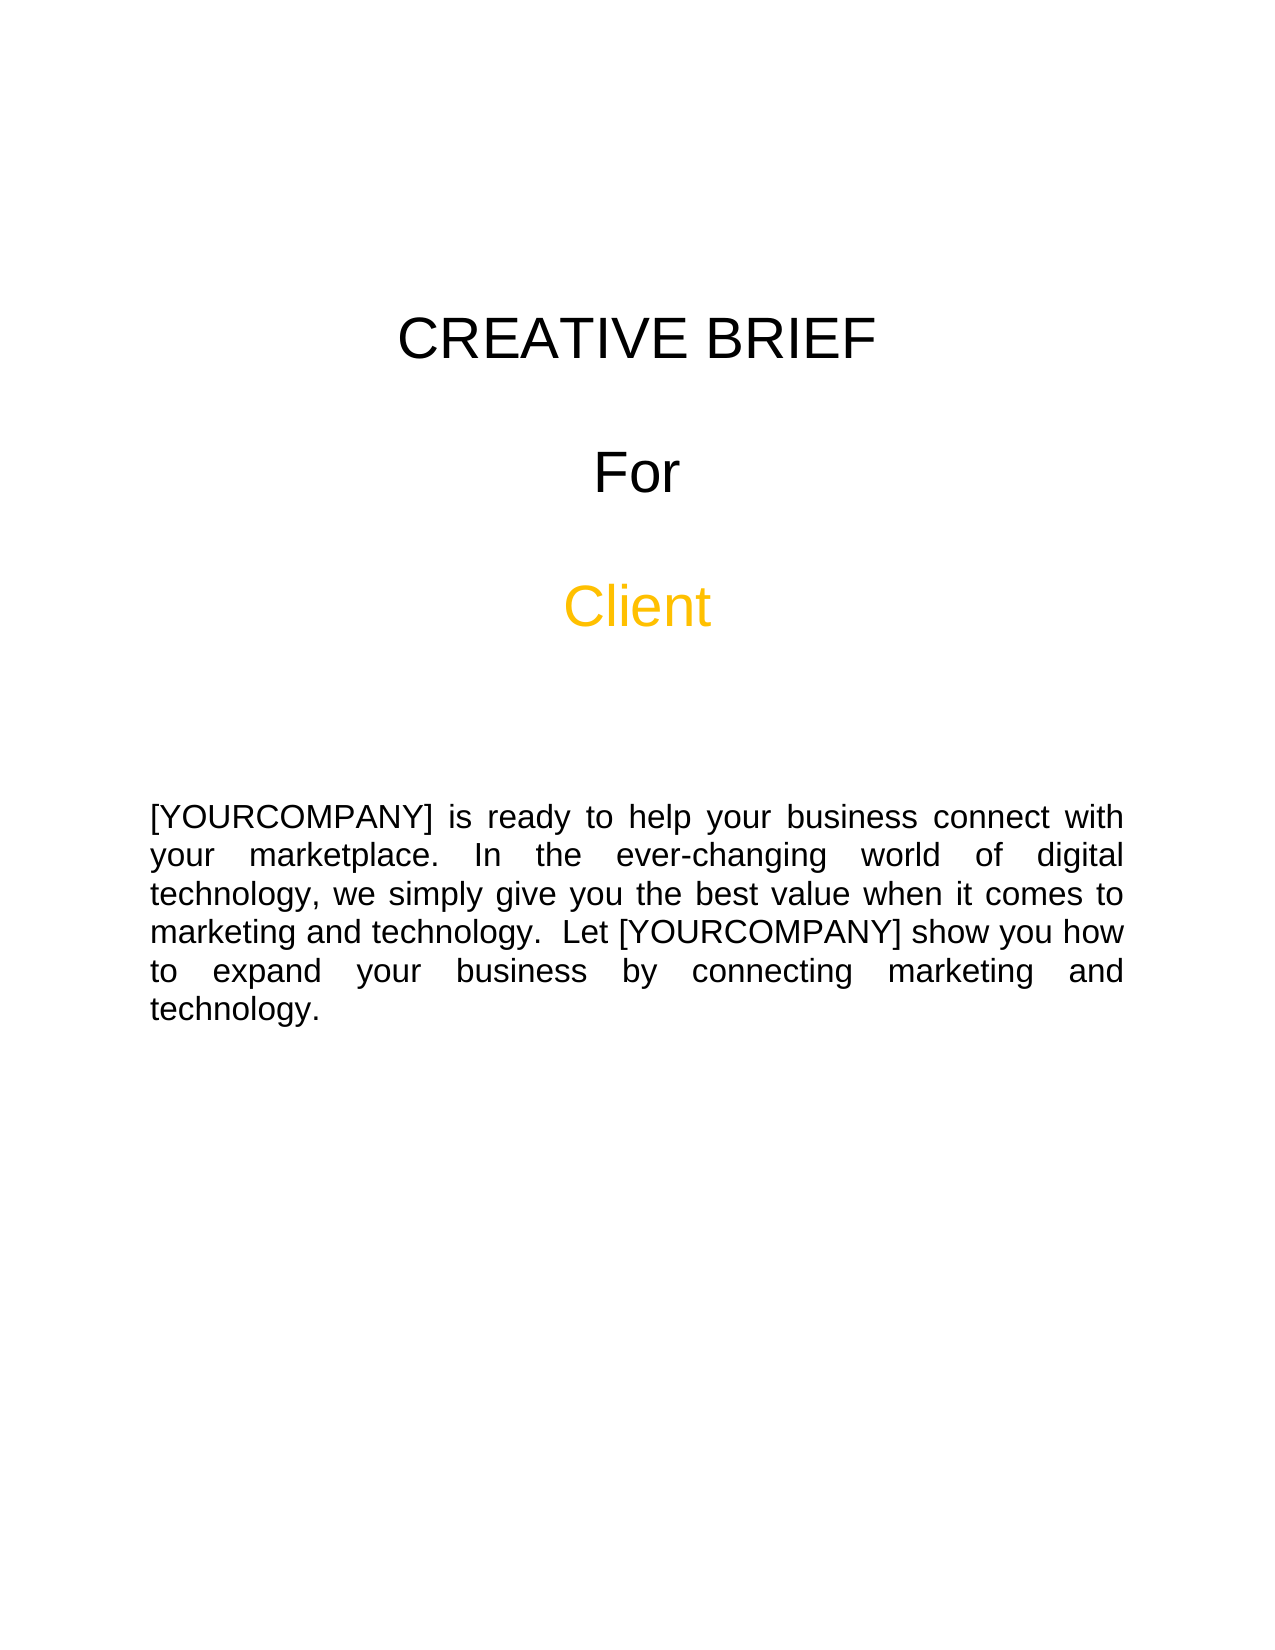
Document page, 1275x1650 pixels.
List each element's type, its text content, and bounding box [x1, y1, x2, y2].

text [YOURCOMPANY] is ready to help your business connect with your marketplace. In the ever-changing world of digital technology, we simply give you the best value when it comes to marketing and technology. Let [YOURCOMPANY] show you how to expand your business by connecting marketing and technology. [150, 797, 1125, 1028]
text Client [150, 572, 1125, 639]
text For [150, 437, 1125, 504]
text CREATIVE BRIEF [150, 303, 1125, 370]
